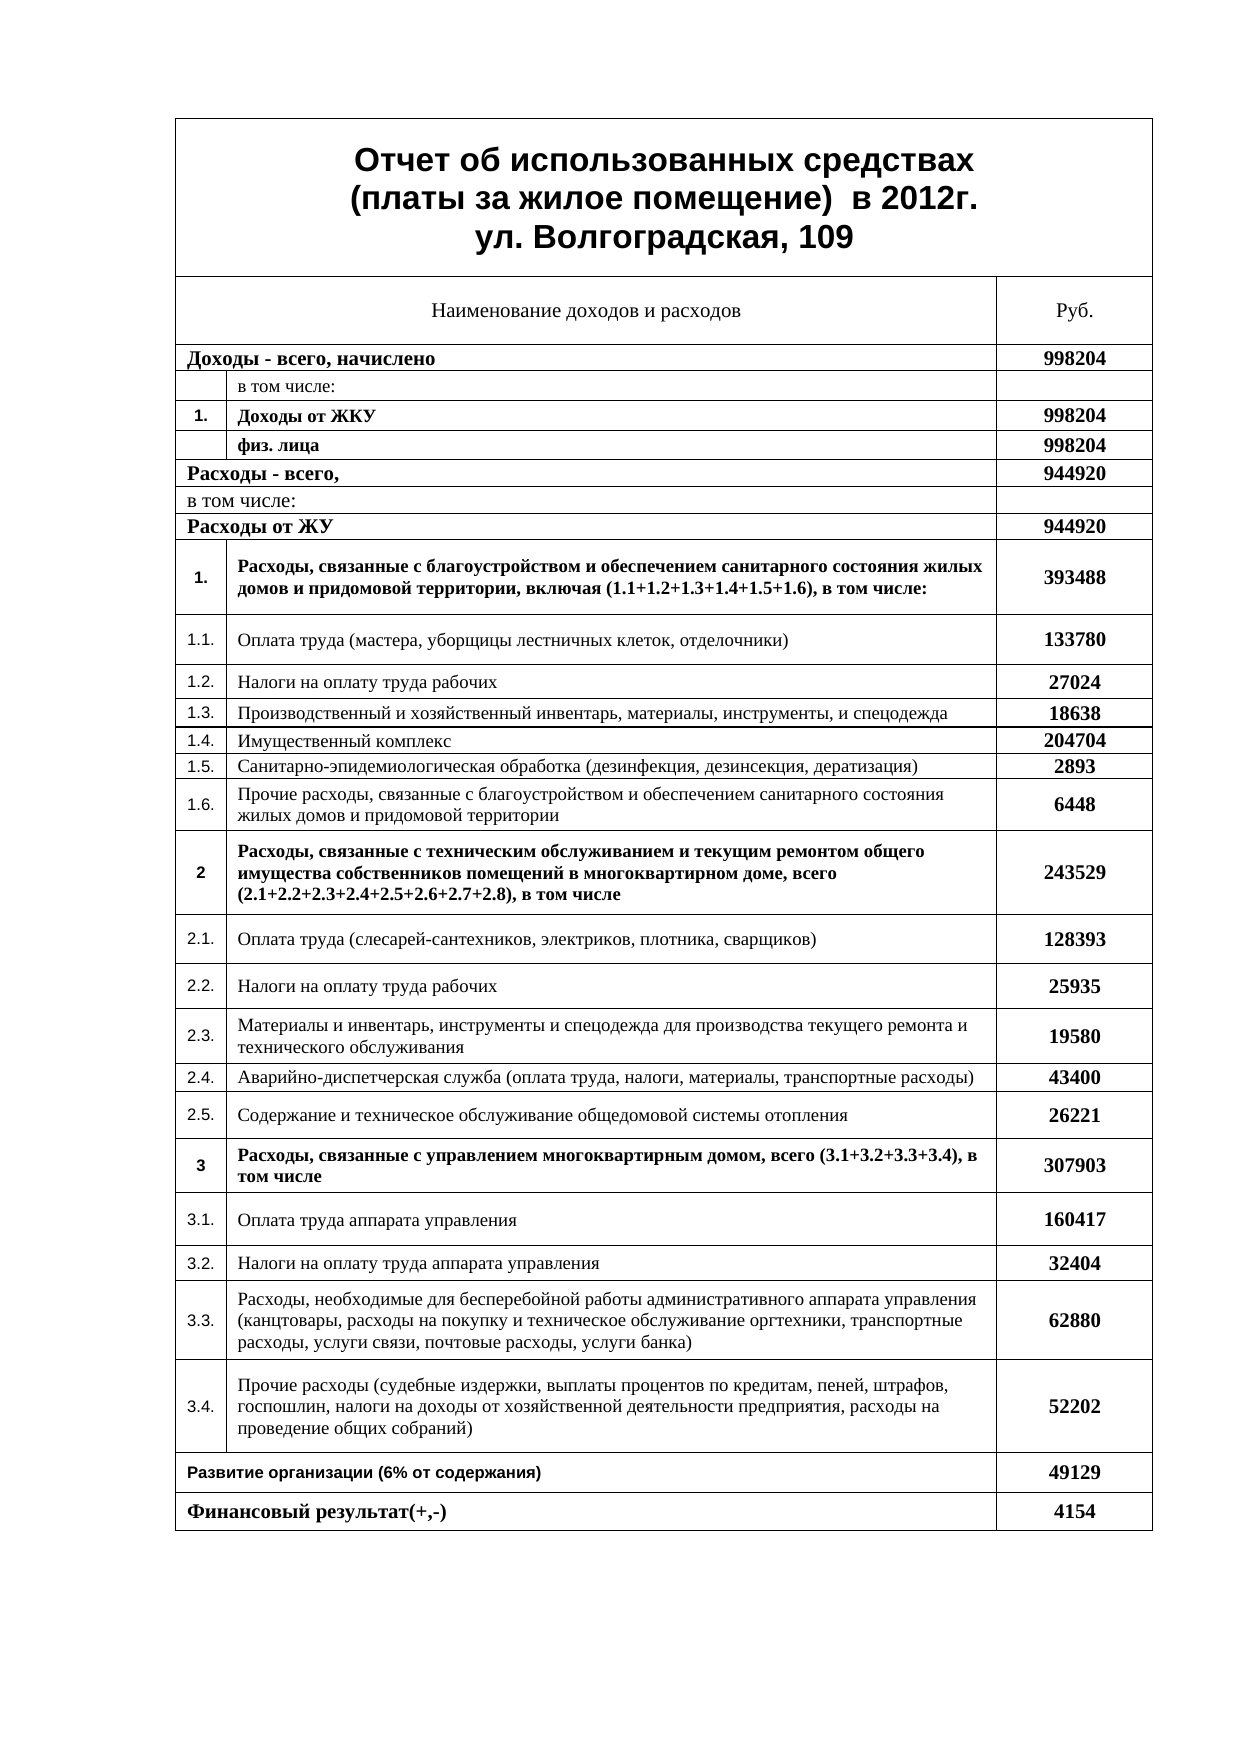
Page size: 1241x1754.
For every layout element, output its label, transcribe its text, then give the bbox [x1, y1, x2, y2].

table_cell 3.3. [176, 1281, 226, 1359]
table_cell Прочие расходы, связанные с благоустройством и обеспечением санитарного состояния жилых домов и придомовой территории [227, 779, 996, 830]
table_cell 1.5. [176, 754, 226, 778]
table_cell Расходы - всего, [176, 460, 996, 486]
table_cell 2.4. [176, 1064, 226, 1091]
table_cell 4154 [997, 1493, 1152, 1530]
table_cell 2893 [997, 754, 1152, 778]
table_cell Материалы и инвентарь, инструменты и спецодежда для производства текущего ремонта и технического обслуживания [227, 1009, 996, 1062]
table_cell 2.5. [176, 1092, 226, 1137]
table_cell [997, 487, 1152, 512]
table_cell 1.1. [176, 615, 226, 664]
table_cell 3.2. [176, 1246, 226, 1280]
table_cell Аварийно-диспетчерская служба (оплата труда, налоги, материалы, транспортные расходы) [227, 1064, 996, 1091]
table_cell Содержание и техническое обслуживание общедомовой системы отопления [227, 1092, 996, 1137]
table_cell Развитие организации (6% от содержания) [176, 1453, 996, 1492]
table_cell 998204 [997, 431, 1152, 459]
table_cell 998204 [997, 401, 1152, 429]
table_cell 18638 [997, 699, 1152, 726]
table_cell 393488 [997, 540, 1152, 614]
table_cell [176, 431, 226, 459]
table_cell 128393 [997, 915, 1152, 962]
table_cell [997, 371, 1152, 400]
table_cell Налоги на оплату труда аппарата управления [227, 1246, 996, 1280]
table_cell Руб. [997, 277, 1152, 344]
table_cell 944920 [997, 514, 1152, 539]
table_cell 52202 [997, 1360, 1152, 1452]
table_cell 27024 [997, 665, 1152, 698]
table_cell 2.3. [176, 1009, 226, 1062]
table_cell 944920 [997, 460, 1152, 486]
table_cell 19580 [997, 1009, 1152, 1062]
table_cell Расходы, связанные с техническим обслуживанием и текущим ремонтом общего имущества собственников помещений в многоквартирном доме, всего (2.1+2.2+2.3+2.4+2.5+2.6+2.7+2.8), в том числе [227, 831, 996, 914]
table_cell 25935 [997, 964, 1152, 1008]
table_cell [176, 371, 226, 400]
table_cell 43400 [997, 1064, 1152, 1091]
table_cell в том числе: [176, 487, 996, 512]
table_cell Санитарно-эпидемиологическая обработка (дезинфекция, дезинсекция, дератизация) [227, 754, 996, 778]
table_cell 1. [176, 401, 226, 429]
table_cell 998204 [997, 345, 1152, 370]
table_cell 243529 [997, 831, 1152, 914]
table_cell 1.6. [176, 779, 226, 830]
table_cell Оплата труда аппарата управления [227, 1193, 996, 1245]
table_cell Имущественный комплекс [227, 728, 996, 753]
table_cell 3.1. [176, 1193, 226, 1245]
table_cell Прочие расходы (судебные издержки, выплаты процентов по кредитам, пеней, штрафов, госпошлин, налоги на доходы от хозяйственной деятельности предприятия, расходы на проведение общих собраний) [227, 1360, 996, 1452]
table_cell Расходы, связанные с управлением многоквартирным домом, всего (3.1+3.2+3.3+3.4), в том числе [227, 1139, 996, 1192]
table_cell 160417 [997, 1193, 1152, 1245]
table_cell Доходы - всего, начислено [176, 345, 996, 370]
table_cell 3.4. [176, 1360, 226, 1452]
table_cell 2 [176, 831, 226, 914]
table_cell 49129 [997, 1453, 1152, 1492]
table_cell 3 [176, 1139, 226, 1192]
table_cell Наименование доходов и расходов [176, 277, 996, 344]
table_cell в том числе: [227, 371, 996, 400]
table_cell 32404 [997, 1246, 1152, 1280]
table_cell 2.2. [176, 964, 226, 1008]
table_cell 26221 [997, 1092, 1152, 1137]
table_cell 1.2. [176, 665, 226, 698]
table_cell Оплата труда (слесарей-сантехников, электриков, плотника, сварщиков) [227, 915, 996, 962]
table_cell Расходы, связанные с благоустройством и обеспечением санитарного состояния жилых домов и придомовой территории, включая (1.1+1.2+1.3+1.4+1.5+1.6), в том числе: [227, 540, 996, 614]
table_cell физ. лица [227, 431, 996, 459]
table_cell 204704 [997, 728, 1152, 753]
table_cell 1.4. [176, 728, 226, 753]
table_cell Производственный и хозяйственный инвентарь, материалы, инструменты, и спецодежда [227, 699, 996, 726]
table_cell Финансовый результат(+,-) [176, 1493, 996, 1530]
table_cell Расходы от ЖУ [176, 514, 996, 539]
table_cell Налоги на оплату труда рабочих [227, 964, 996, 1008]
table_cell 2.1. [176, 915, 226, 962]
table_header Отчет об использованных средствах (платы за жилое помещение) в 2012г. ул. Волгоградская, 109 [176, 119, 1152, 276]
table_cell 6448 [997, 779, 1152, 830]
table_cell 1.3. [176, 699, 226, 726]
table_cell Расходы, необходимые для бесперебойной работы административного аппарата управления (канцтовары, расходы на покупку и техническое обслуживание оргтехники, транспортные расходы, услуги связи, почтовые расходы, услуги банка) [227, 1281, 996, 1359]
table_cell 1. [176, 540, 226, 614]
table_cell Оплата труда (мастера, уборщицы лестничных клеток, отделочники) [227, 615, 996, 664]
table_cell 62880 [997, 1281, 1152, 1359]
table_cell Налоги на оплату труда рабочих [227, 665, 996, 698]
table_cell 307903 [997, 1139, 1152, 1192]
table_cell Доходы от ЖКУ [227, 401, 996, 429]
table_cell 133780 [997, 615, 1152, 664]
